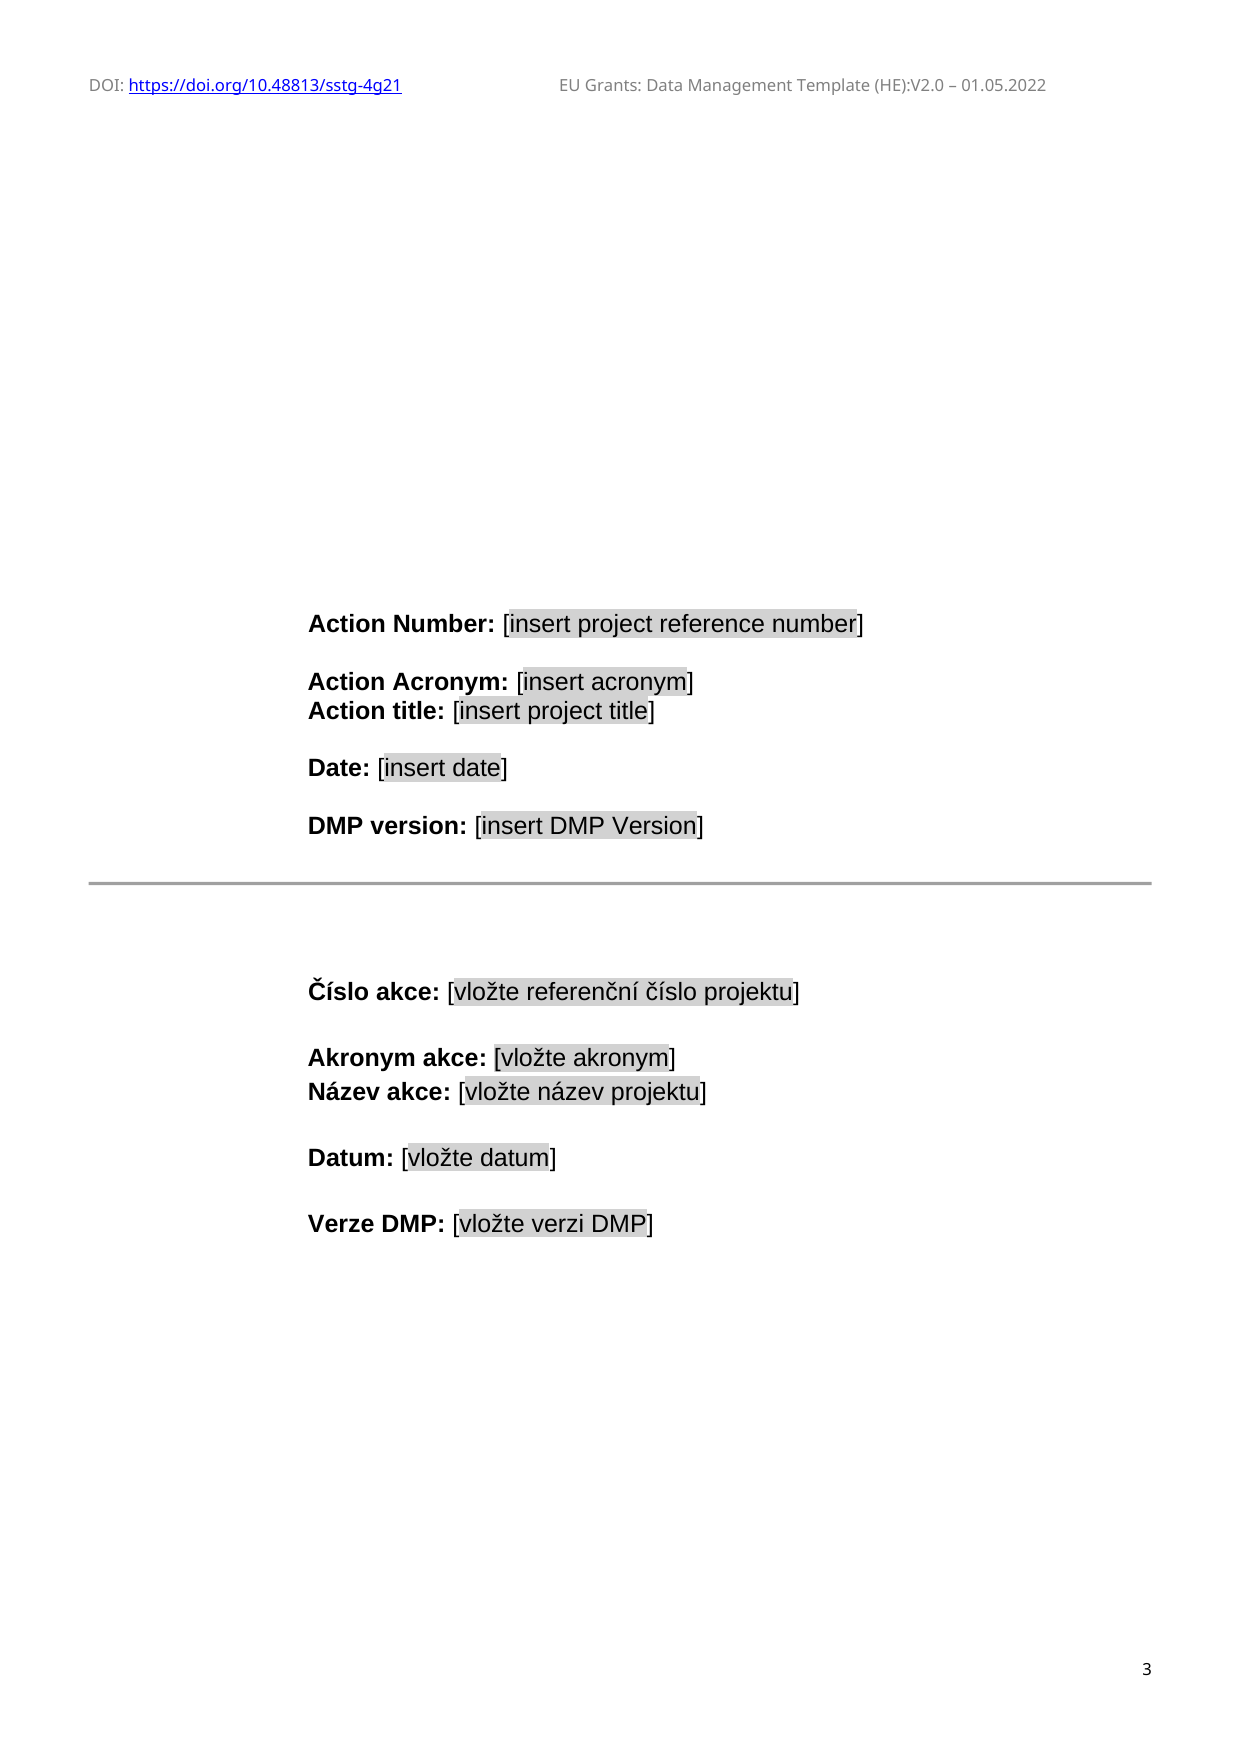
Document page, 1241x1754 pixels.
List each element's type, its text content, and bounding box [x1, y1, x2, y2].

text Action Acronym: [insert acronym] [687, 667, 922, 696]
text Action title: [insert project title] [648, 696, 922, 724]
text Číslo akce: [vložte referenční číslo projektu] [308, 977, 922, 1006]
text DMP version: [insert DMP Version] [308, 811, 481, 839]
text Date: [insert date] [308, 753, 384, 782]
text Date: [insert date] [501, 753, 922, 782]
text Datum: [vložte datum] [308, 1142, 922, 1171]
text DMP version: [insert DMP Version] [697, 811, 922, 839]
text Action Number: [insert project reference number] [308, 609, 509, 638]
text Verze DMP: [vložte verzi DMP] [308, 1208, 922, 1237]
text Action Acronym: [insert acronym] [307, 667, 523, 696]
text Action title: [insert project title] [308, 696, 459, 724]
text Název akce: [vložte název projektu] [308, 1076, 465, 1105]
text Akronym akce: [vložte akronym] [307, 1043, 922, 1072]
text Název akce: [vložte název projektu] [700, 1076, 922, 1105]
